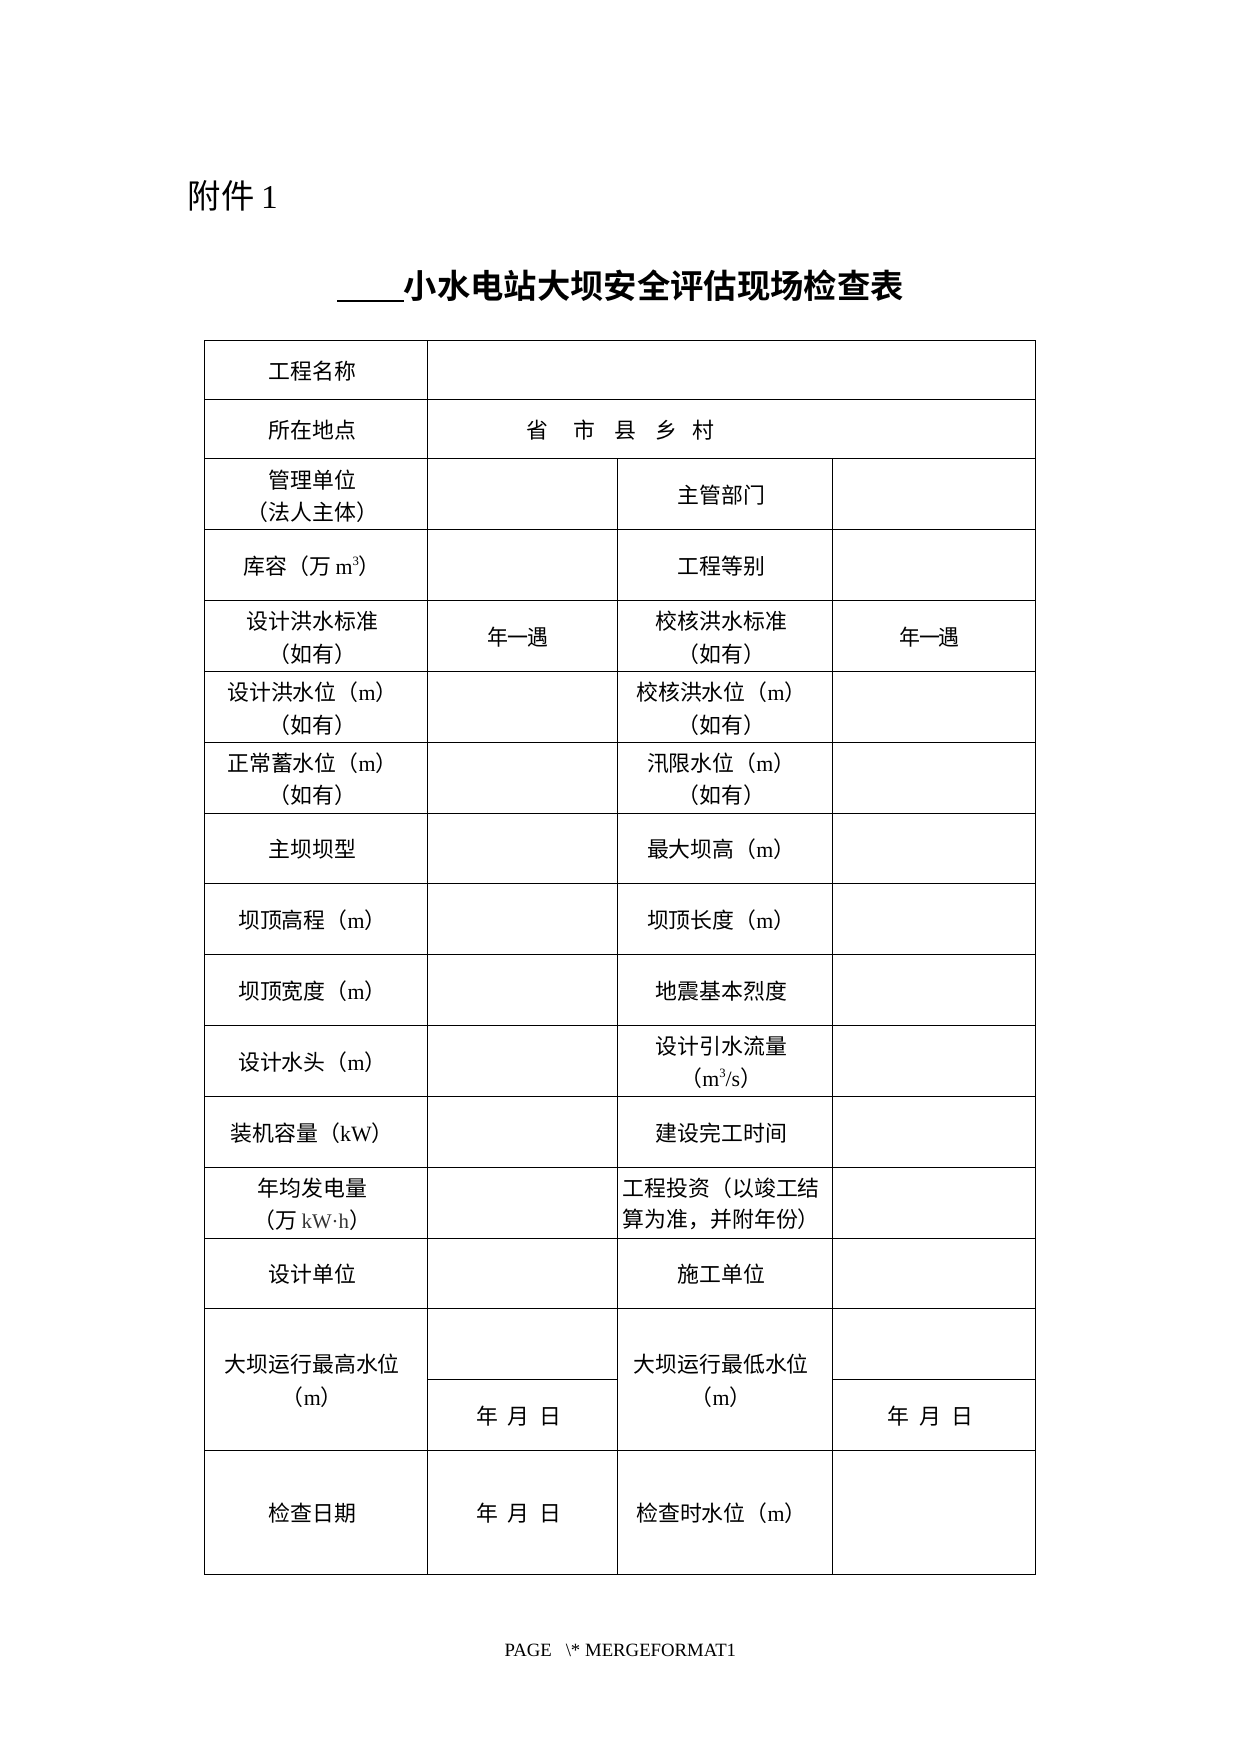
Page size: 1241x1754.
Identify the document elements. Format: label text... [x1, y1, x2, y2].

table_cell [428, 955, 617, 1025]
table_cell 地震基本烈度 [618, 955, 832, 1025]
table_cell 年一遇 [428, 601, 617, 671]
table_cell [833, 459, 1035, 529]
table_cell 所在地点 [205, 400, 427, 458]
table_cell 坝顶宽度（m） [205, 955, 427, 1025]
table_cell [833, 1309, 1035, 1379]
table_cell 坝顶长度（m） [618, 884, 832, 954]
table_cell 设计洪水位（m） （如有） [205, 672, 427, 742]
table_cell 省 市 县 乡 村 [428, 400, 1035, 458]
table_cell 年 月 日 [428, 1380, 617, 1450]
table_cell [833, 530, 1035, 600]
table_cell 库容（万m3） [205, 530, 427, 600]
table_cell [428, 459, 617, 529]
table_cell 设计水头（m） [205, 1026, 427, 1096]
table_cell 坝顶高程（m） [205, 884, 427, 954]
table_cell 年 月 日 [428, 1451, 617, 1574]
table_cell [833, 884, 1035, 954]
table_cell 主坝坝型 [205, 814, 427, 883]
table_cell 设计单位 [205, 1239, 427, 1308]
table_cell [428, 1097, 617, 1167]
table_cell 建设完工时间 [618, 1097, 832, 1167]
table_cell [428, 530, 617, 600]
table_cell [428, 1026, 617, 1096]
table_cell 工程等别 [618, 530, 832, 600]
table_cell 管理单位 （法人主体） [205, 459, 427, 529]
table_cell 校核洪水位（m） （如有） [618, 672, 832, 742]
table_cell [833, 1097, 1035, 1167]
table_cell 装机容量（kW） [205, 1097, 427, 1167]
table_cell [833, 1451, 1035, 1574]
table_cell 施工单位 [618, 1239, 832, 1308]
table_cell [428, 1309, 617, 1379]
table_cell [428, 884, 617, 954]
table_cell [833, 743, 1035, 812]
table_cell 大坝运行最高水位 （m） [205, 1309, 427, 1450]
table_cell 年 月 日 [833, 1380, 1035, 1450]
table_header 工程名称 [205, 341, 427, 399]
subtitle 附件1 [187, 162, 1053, 227]
table_cell 设计洪水标准 （如有） [205, 601, 427, 671]
table_cell [428, 1239, 617, 1308]
table_cell 最大坝高（m） [618, 814, 832, 883]
table_cell 年均发电量 （万kW·h） [205, 1168, 427, 1237]
table_cell 大坝运行最低水位（m） [618, 1309, 832, 1450]
table_cell [833, 672, 1035, 742]
table_cell 校核洪水标准 （如有） [618, 601, 832, 671]
table_cell [833, 814, 1035, 883]
table_cell [833, 1026, 1035, 1096]
table_cell 工程投资（以竣工结算为准，并附年份） [618, 1168, 832, 1237]
table_cell 年一遇 [833, 601, 1035, 671]
table_cell [428, 814, 617, 883]
table_cell 主管部门 [618, 459, 832, 529]
table_cell 汛限水位（m） （如有） [618, 743, 832, 812]
table_cell [833, 1239, 1035, 1308]
table_cell [428, 1168, 617, 1237]
table_cell 检查日期 [205, 1451, 427, 1574]
table_cell [833, 1168, 1035, 1237]
table_cell [833, 955, 1035, 1025]
table_cell [428, 743, 617, 812]
text 小水电站大坝安全评估现场检查表 [187, 251, 1053, 316]
table_header [428, 341, 1035, 399]
table_cell [428, 672, 617, 742]
table_cell 正常蓄水位（m） （如有） [205, 743, 427, 812]
table_cell 检查时水位（m） [618, 1451, 832, 1574]
table_cell 设计引水流量 （m3/s） [618, 1026, 832, 1096]
